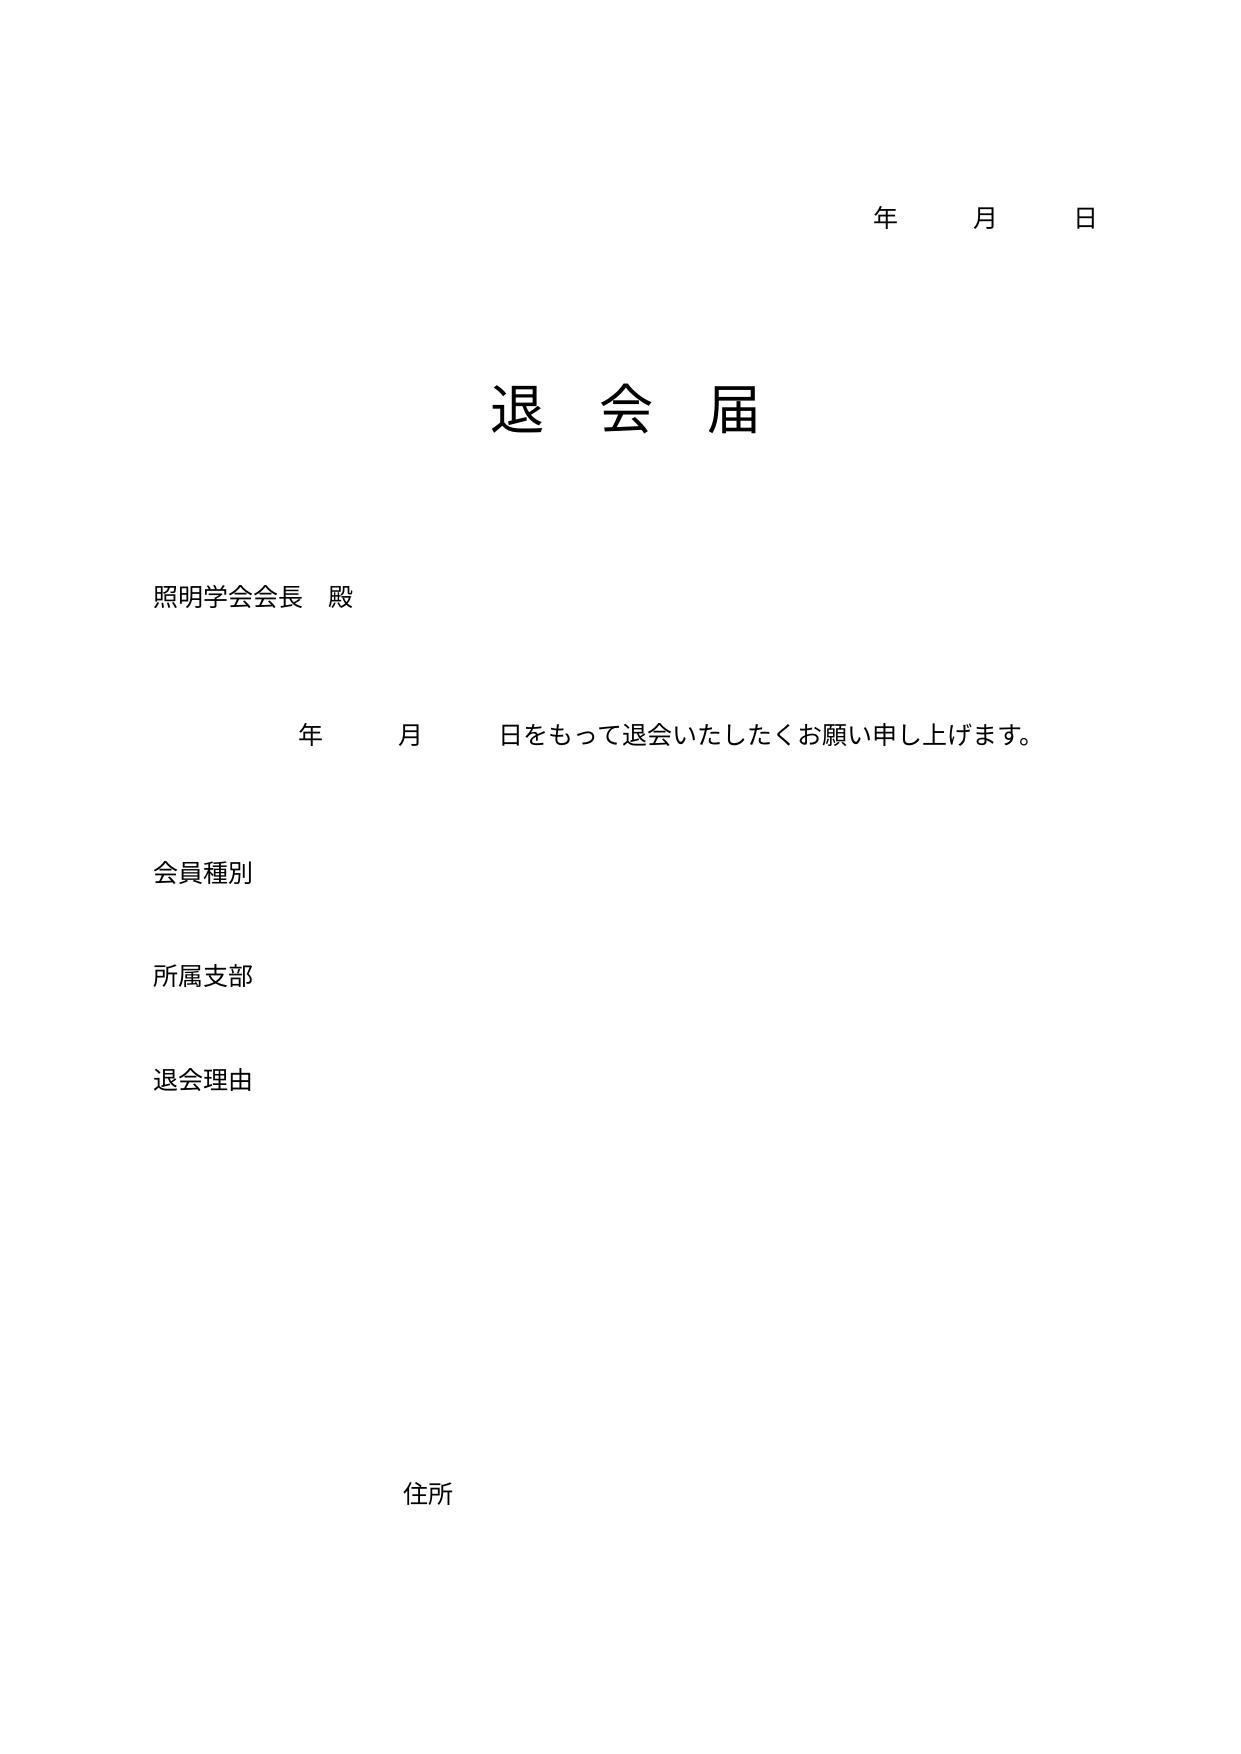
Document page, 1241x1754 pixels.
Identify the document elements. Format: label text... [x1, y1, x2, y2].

text 退会理由 [153, 1044, 1098, 1113]
text 住所 [153, 1458, 1098, 1527]
text 年 月 日をもって退会いたしたくお願い申し上げます。 [153, 699, 1098, 768]
text 照明学会会長 殿 [153, 561, 1098, 630]
text 退 会 届 [153, 354, 1098, 458]
text 所属支部 [153, 941, 1098, 1009]
text 会員種別 [153, 837, 1098, 906]
text 年 月 日 [153, 182, 1098, 251]
